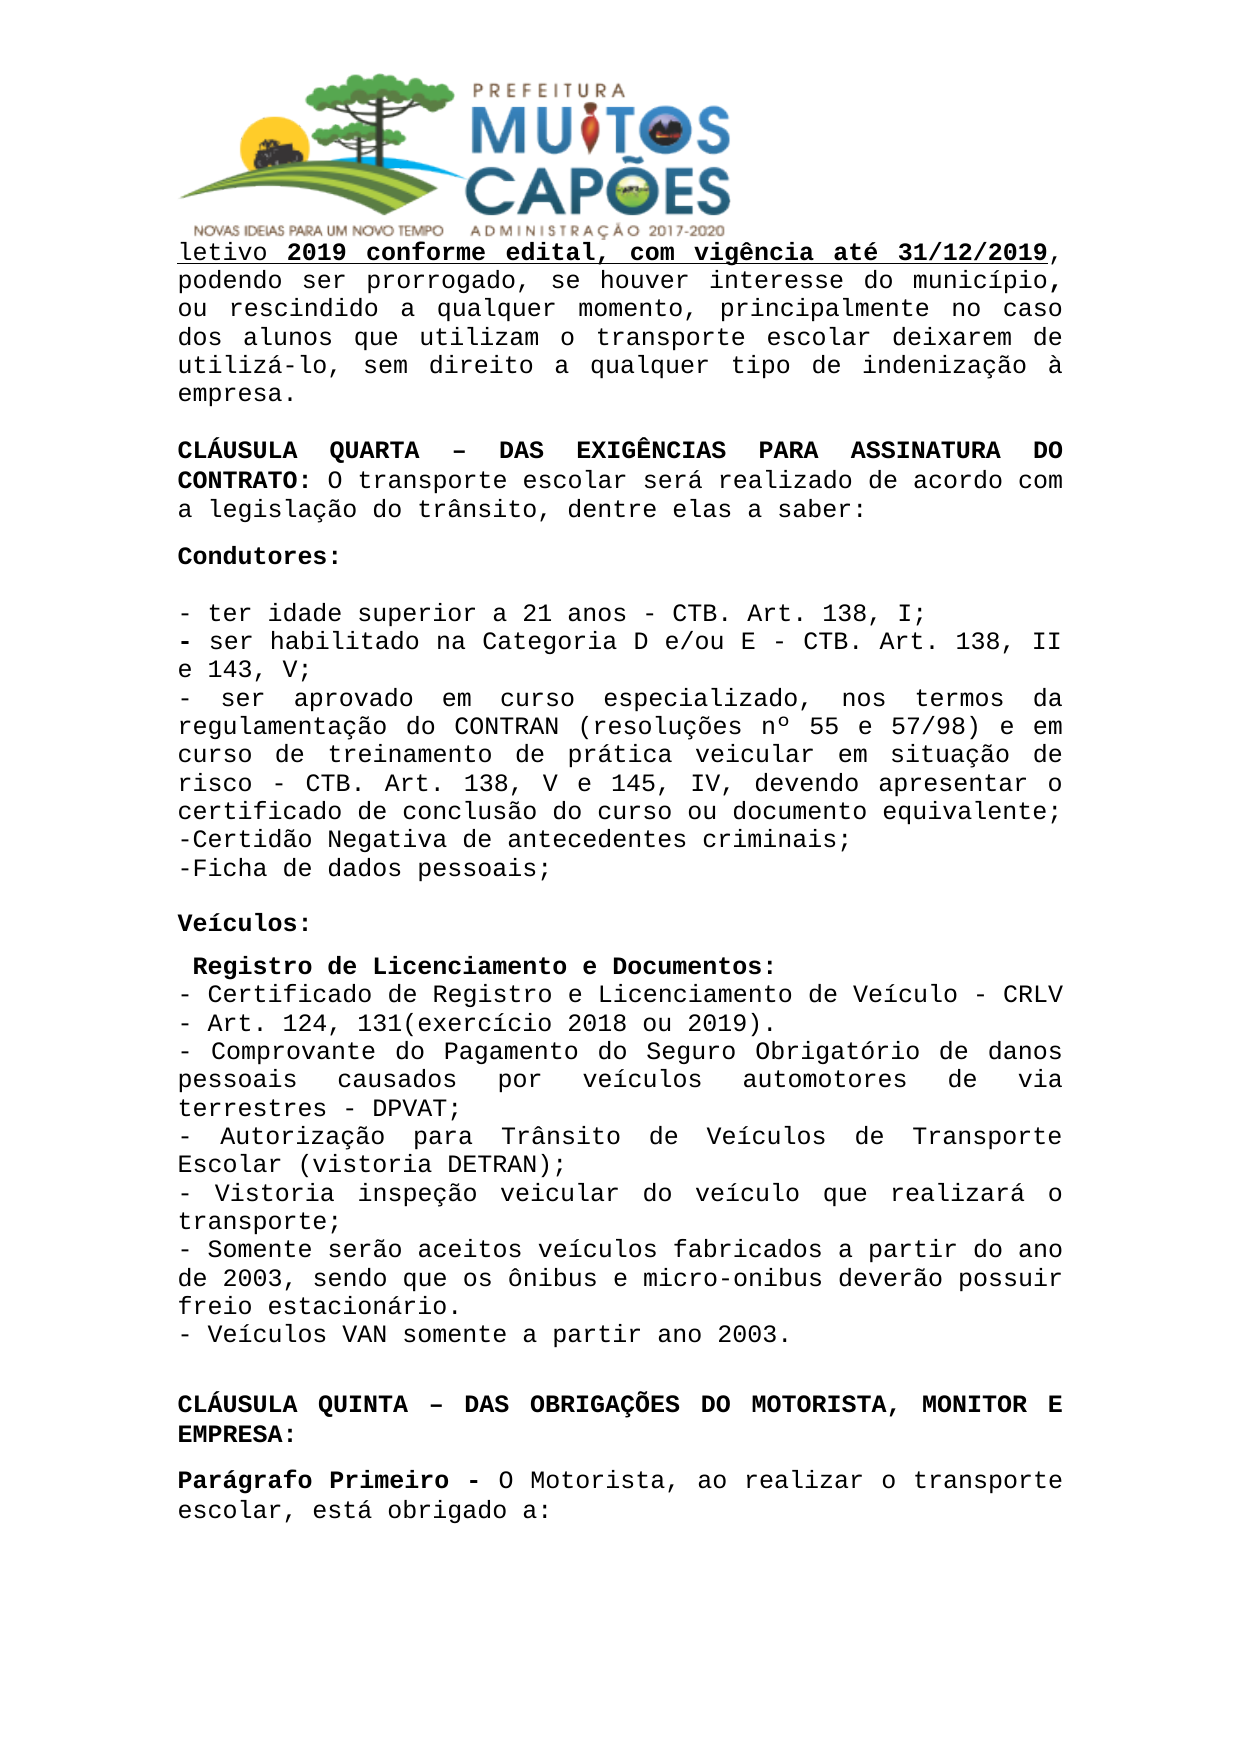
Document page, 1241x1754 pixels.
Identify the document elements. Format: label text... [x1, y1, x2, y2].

text - ser aprovado em curso especializado, nos termos da regulamentação do CONTRAN (resoluções nº 55 e 57/98) e em curso de treinamento de prática veicular em situação de risco - CTB. Art. 138, V e 145, IV, devendo apresentar o certificado de conclusão do curso ou documento equivalente; [177, 685, 1063, 827]
picture [177, 73, 732, 240]
text - Somente serão aceitos veículos fabricados a partir do ano de 2003, sendo que os ônibus e micro-onibus deverão possuir freio estacionário. [177, 1237, 1063, 1322]
text - ter idade superior a 21 anos - CTB. Art. 138, I; [177, 600, 1063, 628]
text -Ficha de dados pessoais; [177, 855, 1063, 883]
text Parágrafo Primeiro - O Motorista, ao realizar o transporte escolar, está obrigado a: [177, 1468, 1063, 1526]
text - Certificado de Registro e Licenciamento de Veículo - CRLV - Art. 124, 131(exercício 2018 ou 2019). [177, 982, 1063, 1038]
text - ser habilitado na Categoria D e/ou E - CTB. Art. 138, II e 143, V; [177, 628, 1063, 685]
text - Comprovante do Pagamento do Seguro Obrigatório de danos pessoais causados por veículos automotores de via terrestres - DPVAT; [177, 1038, 1063, 1123]
text CLÁUSULA QUINTA – DAS OBRIGAÇÕES DO MOTORISTA, MONITOR E EMPRESA: [177, 1392, 1063, 1450]
text - Autorização para Trânsito de Veículos de Transporte Escolar (vistoria DETRAN); [177, 1123, 1063, 1180]
text Registro de Licenciamento e Documentos: [177, 953, 1063, 982]
text -Certidão Negativa de antecedentes criminais; [177, 827, 1063, 855]
text - Veículos VAN somente a partir ano 2003. [177, 1322, 1063, 1350]
text Condutores: [177, 543, 1063, 572]
text - Vistoria inspeção veicular do veículo que realizará o transporte; [177, 1180, 1063, 1237]
text Veículos: [177, 912, 1063, 937]
text Cláusula QuARTA – DAS EXIGÊNCIAS PARA ASSINATURA DO CoNTRATO: O transporte escolar será realizado de acordo com a legislação do trânsito, dentre elas a saber: [177, 438, 1063, 525]
